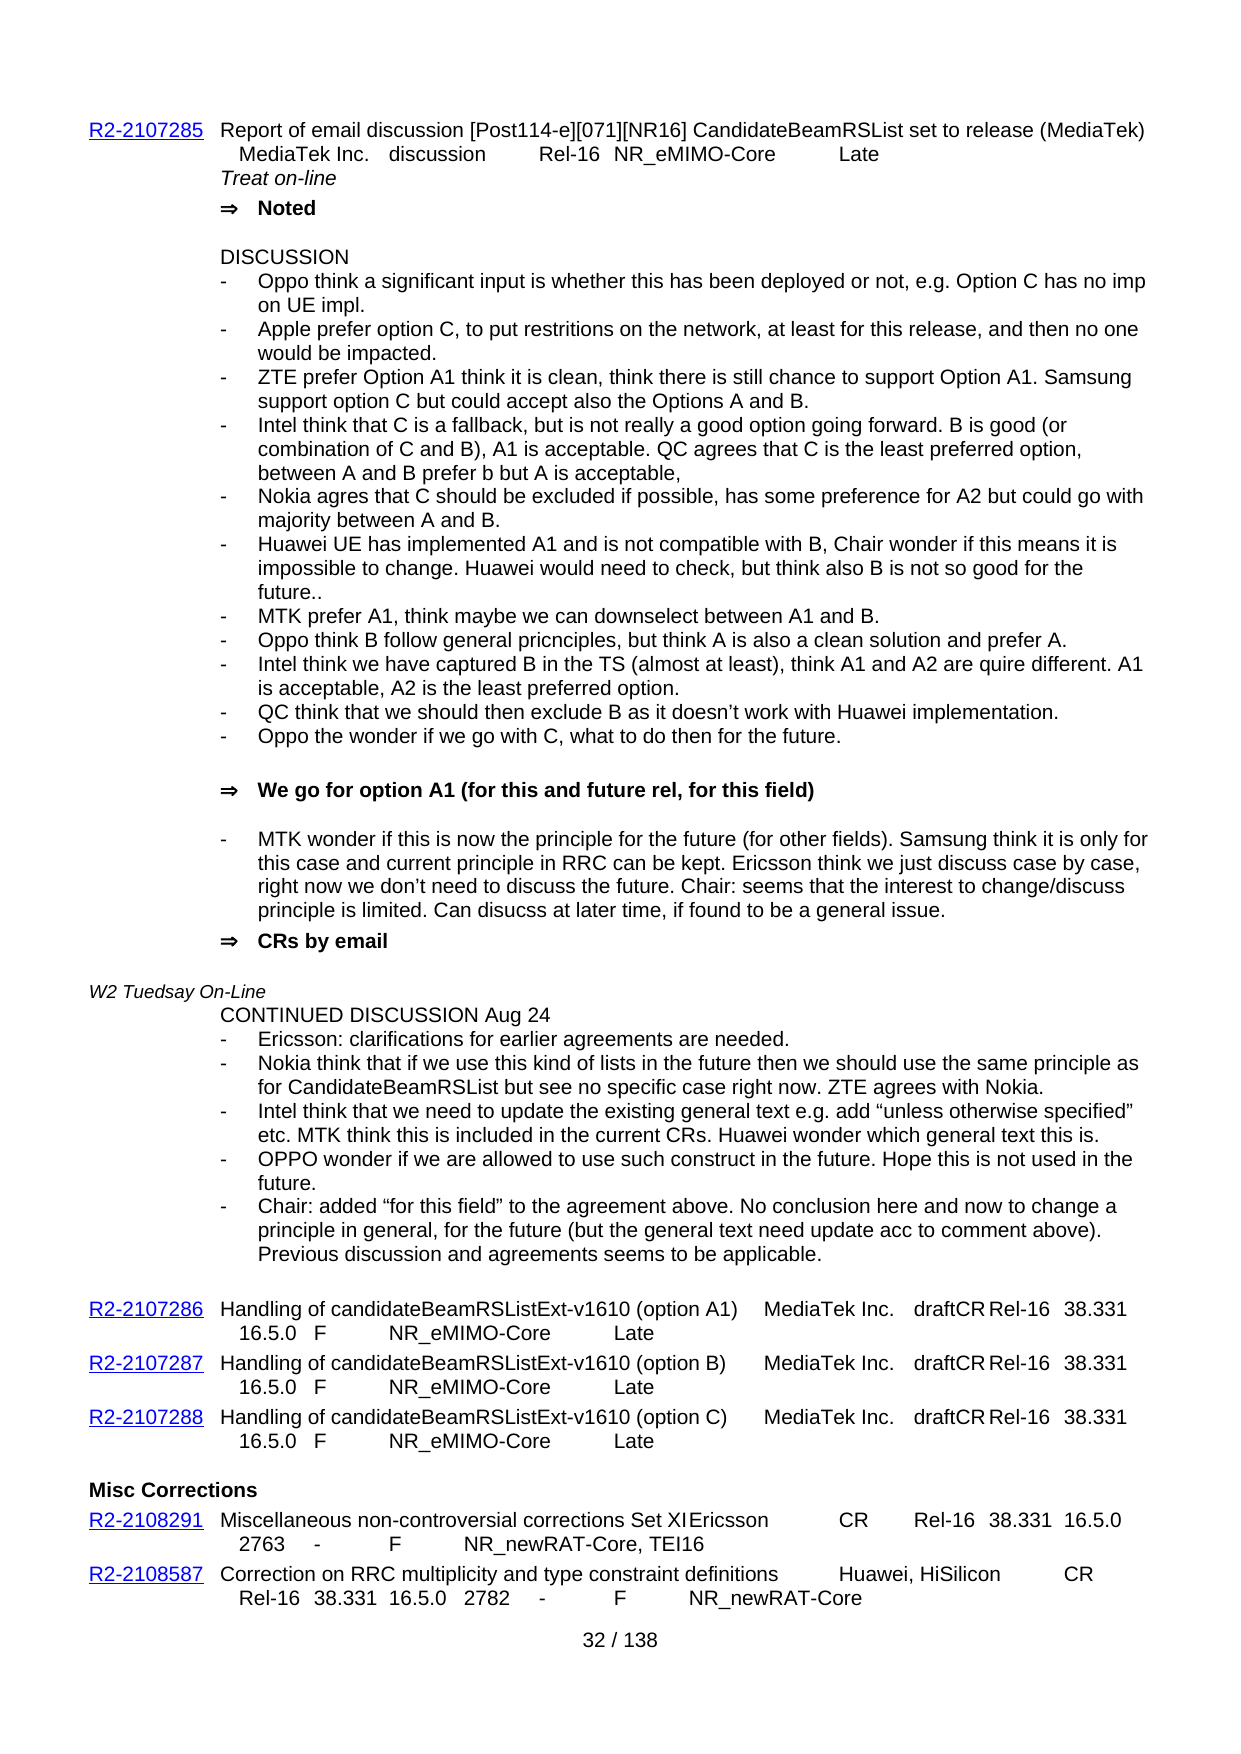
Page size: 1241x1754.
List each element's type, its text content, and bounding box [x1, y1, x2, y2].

text Treat on-line [220, 166, 1152, 190]
text - OPPO wonder if we are allowed to use such construct in the future. Hope this is not used in the future. [220, 1146, 1152, 1194]
text - MTK wonder if this is now the principle for the future (for other fields). Samsung think it is only for this case and current principle in RRC can be kept. Ericsson think we just discuss case by case, right now we don’t need to discuss the future. Chair: seems that the interest to change/discuss principle is limited. Can disucss at later time, if found to be a general issue. [220, 826, 1152, 922]
text - Oppo think B follow general pricnciples, but think A is also a clean solution and prefer A. [220, 628, 1152, 652]
title R2-2107288 Handling of candidateBeamRSListExt-v1610 (option C) MediaTek Inc. draftCR Rel-16 38.331 16.5.0 F NR_eMIMO-Core Late [89, 1405, 1152, 1453]
text - QC think that we should then exclude B as it doesn’t work with Huawei implementation. [220, 700, 1152, 724]
text CRs by email [220, 928, 1152, 953]
text W2 Tuedsay On-Line [89, 981, 1152, 1003]
text - Huawei UE has implemented A1 and is not compatible with B, Chair wonder if this means it is impossible to change. Huawei would need to check, but think also B is not so good for the future.. [220, 532, 1152, 604]
title R2-2108291 Miscellaneous non-controversial corrections Set XI Ericsson CR Rel-16 38.331 16.5.0 2763 - F NR_newRAT-Core, TEI16 [89, 1508, 1152, 1556]
text DISCUSSION [220, 245, 1152, 269]
title R2-2107286 Handling of candidateBeamRSListExt-v1610 (option A1) MediaTek Inc. draftCR Rel-16 38.331 16.5.0 F NR_eMIMO-Core Late [89, 1296, 1152, 1344]
title R2-2107285 Report of email discussion [Post114-e][071][NR16] CandidateBeamRSList set to release (MediaTek) MediaTek Inc. discussion Rel-16 NR_eMIMO-Core Late [89, 118, 1152, 166]
text - Nokia agres that C should be excluded if possible, has some preference for A2 but could go with majority between A and B. [220, 484, 1152, 532]
text - Intel think that we need to update the existing general text e.g. add “unless otherwise specified” etc. MTK think this is included in the current CRs. Huawei wonder which general text this is. [220, 1098, 1152, 1146]
text CONTINUED DISCUSSION Aug 24 [220, 1003, 1152, 1027]
text Misc Corrections [89, 1478, 1152, 1502]
text - Nokia think that if we use this kind of lists in the future then we should use the same principle as for CandidateBeamRSList but see no specific case right now. ZTE agrees with Nokia. [220, 1051, 1152, 1098]
text Noted [220, 196, 1152, 221]
text - Ericsson: clarifications for earlier agreements are needed. [220, 1027, 1152, 1051]
text - Chair: added “for this field” to the agreement above. No conclusion here and now to change a principle in general, for the future (but the general text need update acc to comment above). Previous discussion and agreements seems to be applicable. [220, 1194, 1152, 1266]
title R2-2108587 Correction on RRC multiplicity and type constraint definitions Huawei, HiSilicon CR Rel-16 38.331 16.5.0 2782 - F NR_newRAT-Core [89, 1562, 1152, 1610]
text We go for option A1 (for this and future rel, for this field) [220, 778, 1152, 802]
text - MTK prefer A1, think maybe we can downselect between A1 and B. [220, 604, 1152, 628]
text - Intel think we have captured B in the TS (almost at least), think A1 and A2 are quire different. A1 is acceptable, A2 is the least preferred option. [220, 652, 1152, 700]
text - Oppo think a significant input is whether this has been deployed or not, e.g. Option C has no imp on UE impl. [220, 269, 1152, 317]
text - Apple prefer option C, to put restritions on the network, at least for this release, and then no one would be impacted. [220, 317, 1152, 364]
text - Intel think that C is a fallback, but is not really a good option going forward. B is good (or combination of C and B), A1 is acceptable. QC agrees that C is the least preferred option, between A and B prefer b but A is acceptable, [220, 412, 1152, 484]
text - Oppo the wonder if we go with C, what to do then for the future. [220, 724, 1152, 748]
text - ZTE prefer Option A1 think it is clean, think there is still chance to support Option A1. Samsung support option C but could accept also the Options A and B. [220, 364, 1152, 412]
title R2-2107287 Handling of candidateBeamRSListExt-v1610 (option B) MediaTek Inc. draftCR Rel-16 38.331 16.5.0 F NR_eMIMO-Core Late [89, 1351, 1152, 1398]
